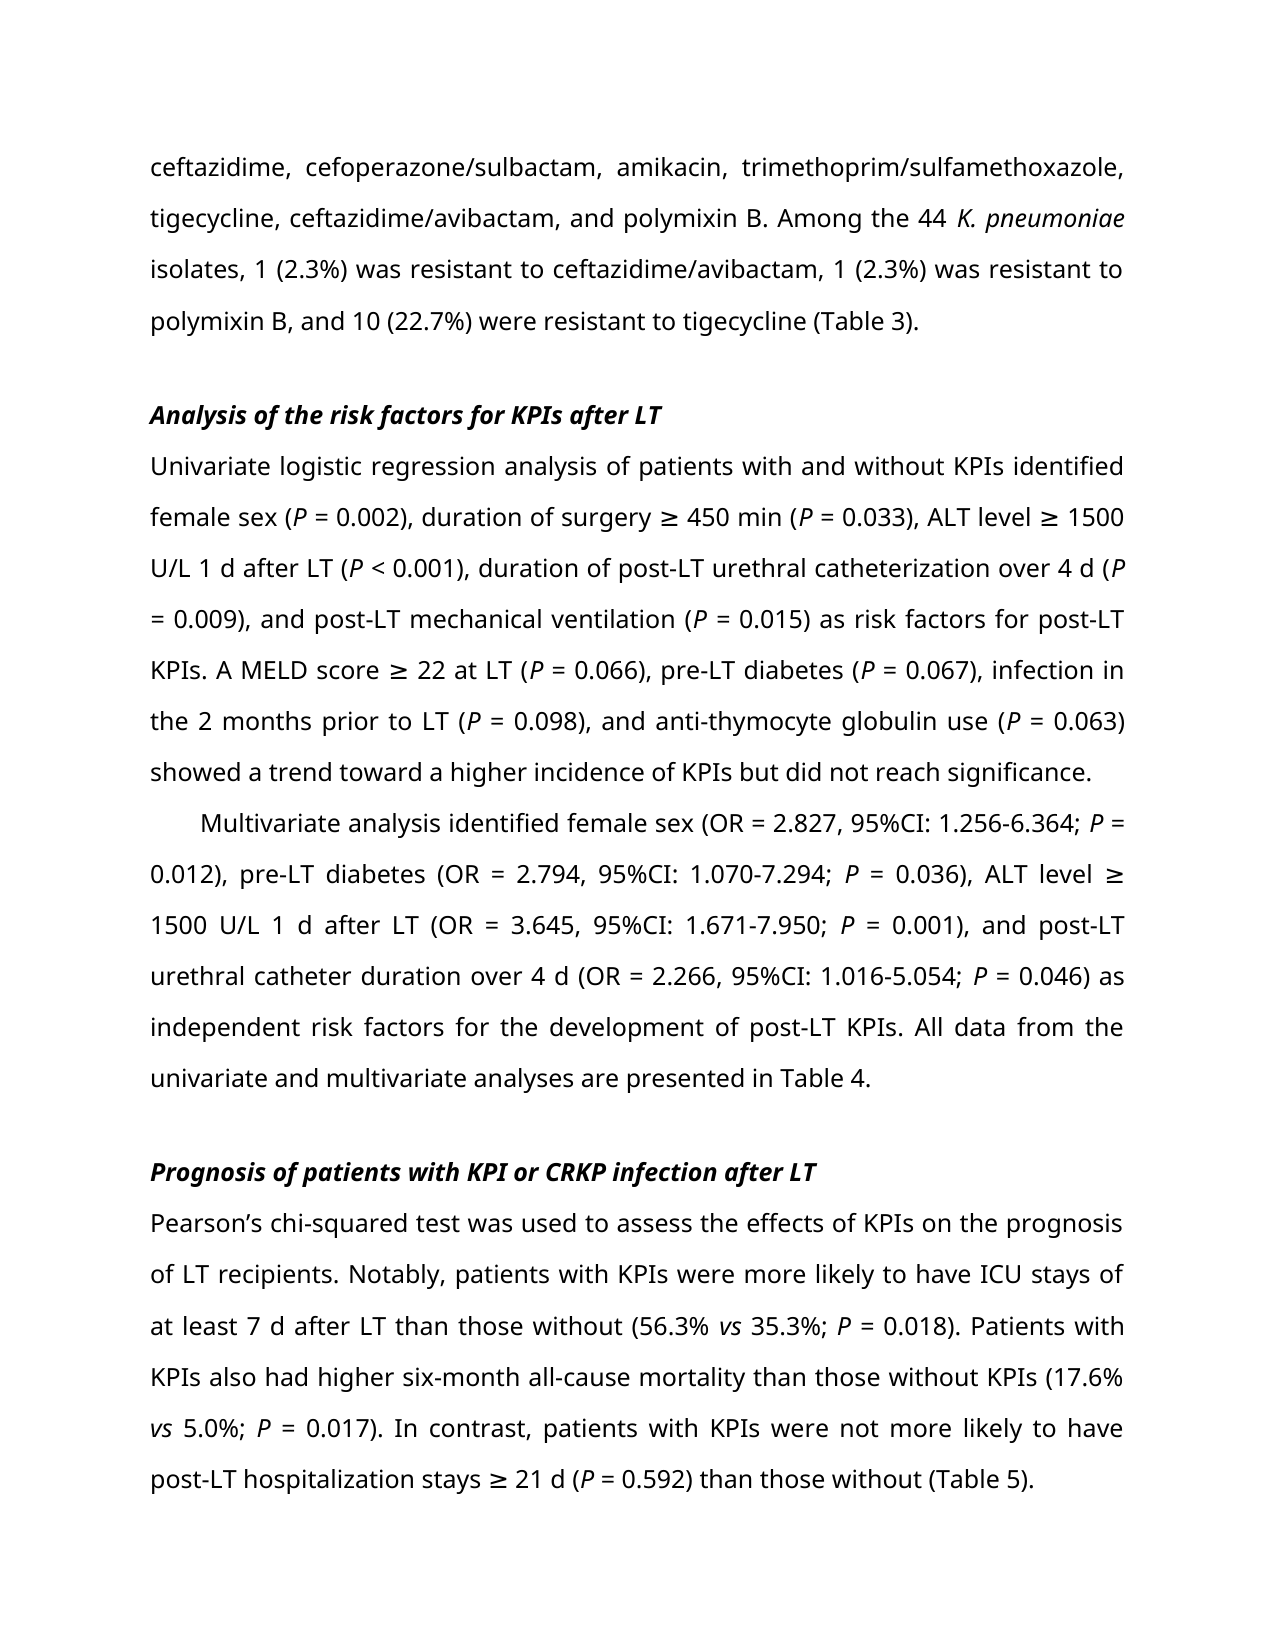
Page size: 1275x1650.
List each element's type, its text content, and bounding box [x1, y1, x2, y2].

text Analysis of the risk factors for KPIs after LT [150, 397, 1125, 431]
text Univariate logistic regression analysis of patients with and without KPIs identified female sex (P = 0.002), duration of surgery ≥ 450 min (P = 0.033), ALT level ≥ 1500 U/L 1 d after LT (P < 0.001), duration of post-LT urethral catheterization over 4 d (P = 0.009), and post-LT mechanical ventilation (P = 0.015) as risk factors for post-LT KPIs. A MELD score ≥ 22 at LT (P = 0.066), pre-LT diabetes (P = 0.067), infection in the 2 months prior to LT (P = 0.098), and anti-thymocyte globulin use (P = 0.063) showed a trend toward a higher incidence of KPIs but did not reach significance. [150, 448, 1125, 789]
text Multivariate analysis identified female sex (OR = 2.827, 95%CI: 1.256-6.364; P = 0.012), pre-LT diabetes (OR = 2.794, 95%CI: 1.070-7.294; P = 0.036), ALT level ≥ 1500 U/L 1 d after LT (OR = 3.645, 95%CI: 1.671-7.950; P = 0.001), and post-LT urethral catheter duration over 4 d (OR = 2.266, 95%CI: 1.016-5.054; P = 0.046) as independent risk factors for the development of post-LT KPIs. All data from the univariate and multivariate analyses are presented in Table 4. [150, 806, 1125, 1095]
text Pearson’s chi-squared test was used to assess the effects of KPIs on the prognosis of LT recipients. Notably, patients with KPIs were more likely to have ICU stays of at least 7 d after LT than those without (56.3% vs 35.3%; P = 0.018). Patients with KPIs also had higher six-month all-cause mortality than those without KPIs (17.6% vs 5.0%; P = 0.017). In contrast, patients with KPIs were not more likely to have post-LT hospitalization stays ≥ 21 d (P = 0.592) than those without (Table 5). [150, 1206, 1125, 1495]
text Prognosis of patients with KPI or CRKP infection after LT [150, 1155, 1125, 1189]
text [150, 150, 1125, 337]
